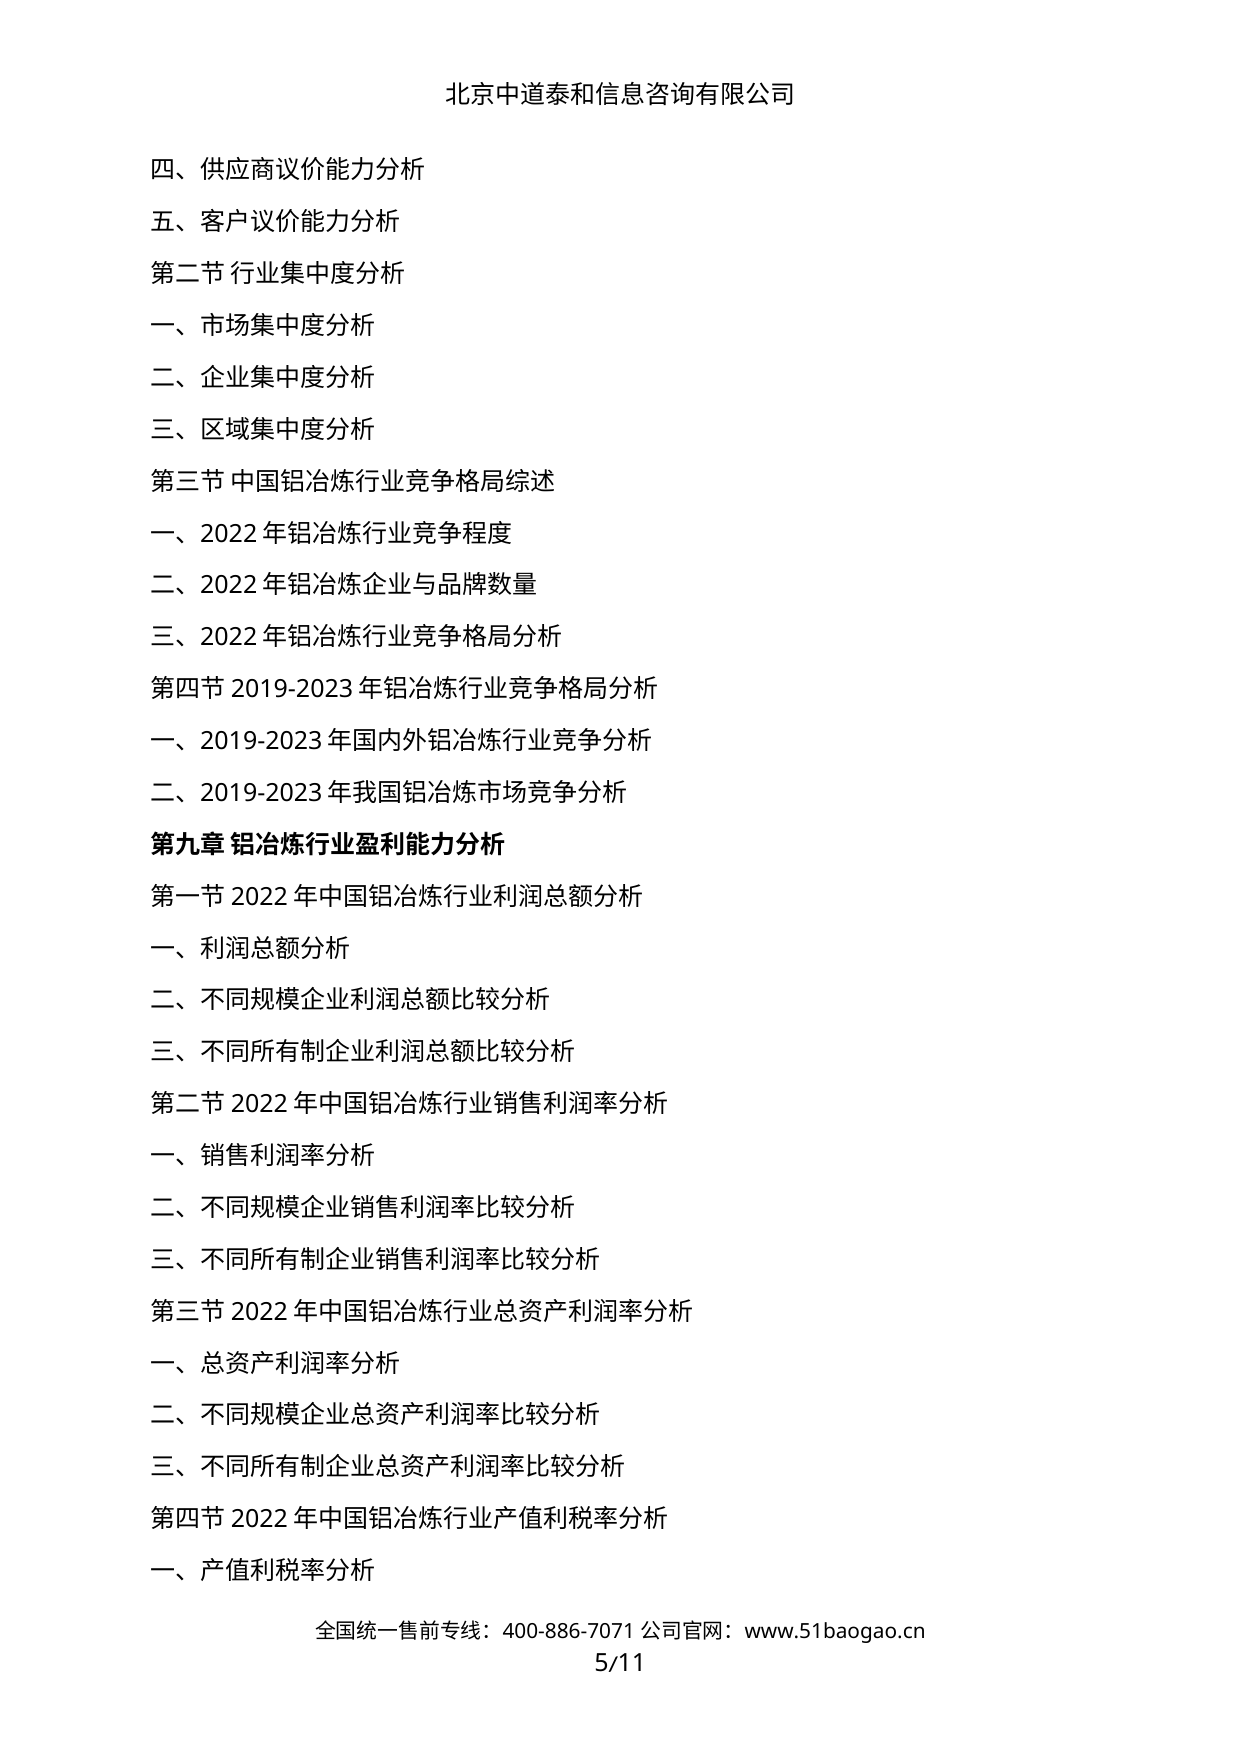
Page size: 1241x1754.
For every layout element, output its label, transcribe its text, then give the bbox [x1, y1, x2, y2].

text 二、不同规模企业利润总额比较分析 [150, 980, 1090, 1016]
text 第三节 中国铝冶炼行业竞争格局综述 [150, 461, 1090, 497]
text 三、2022年铝冶炼行业竞争格局分析 [150, 617, 1090, 653]
text 第九章 铝冶炼行业盈利能力分析 [150, 824, 1090, 861]
text 三、区域集中度分析 [150, 409, 1090, 446]
text 第二节 2022年中国铝冶炼行业销售利润率分析 [150, 1084, 1090, 1120]
text 第一节 2022年中国铝冶炼行业利润总额分析 [150, 876, 1090, 912]
text 一、产值利税率分析 [150, 1551, 1090, 1587]
text 一、市场集中度分析 [150, 306, 1090, 342]
text 一、2022年铝冶炼行业竞争程度 [150, 513, 1090, 549]
text 三、不同所有制企业利润总额比较分析 [150, 1032, 1090, 1068]
text 二、2022年铝冶炼企业与品牌数量 [150, 565, 1090, 601]
text 一、利润总额分析 [150, 928, 1090, 964]
text 第四节 2022年中国铝冶炼行业产值利税率分析 [150, 1499, 1090, 1535]
text 五、客户议价能力分析 [150, 202, 1090, 238]
text 一、2019-2023年国内外铝冶炼行业竞争分析 [150, 721, 1090, 757]
text 一、销售利润率分析 [150, 1136, 1090, 1172]
text 三、不同所有制企业总资产利润率比较分析 [150, 1447, 1090, 1483]
text 二、不同规模企业总资产利润率比较分析 [150, 1395, 1090, 1431]
text 三、不同所有制企业销售利润率比较分析 [150, 1239, 1090, 1276]
text 二、企业集中度分析 [150, 357, 1090, 394]
text 四、供应商议价能力分析 [150, 150, 1090, 186]
text 第四节 2019-2023年铝冶炼行业竞争格局分析 [150, 669, 1090, 705]
text 第二节 行业集中度分析 [150, 254, 1090, 290]
text 二、不同规模企业销售利润率比较分析 [150, 1187, 1090, 1224]
text 第三节 2022年中国铝冶炼行业总资产利润率分析 [150, 1291, 1090, 1327]
text 二、2019-2023年我国铝冶炼市场竞争分析 [150, 772, 1090, 809]
text 一、总资产利润率分析 [150, 1343, 1090, 1379]
